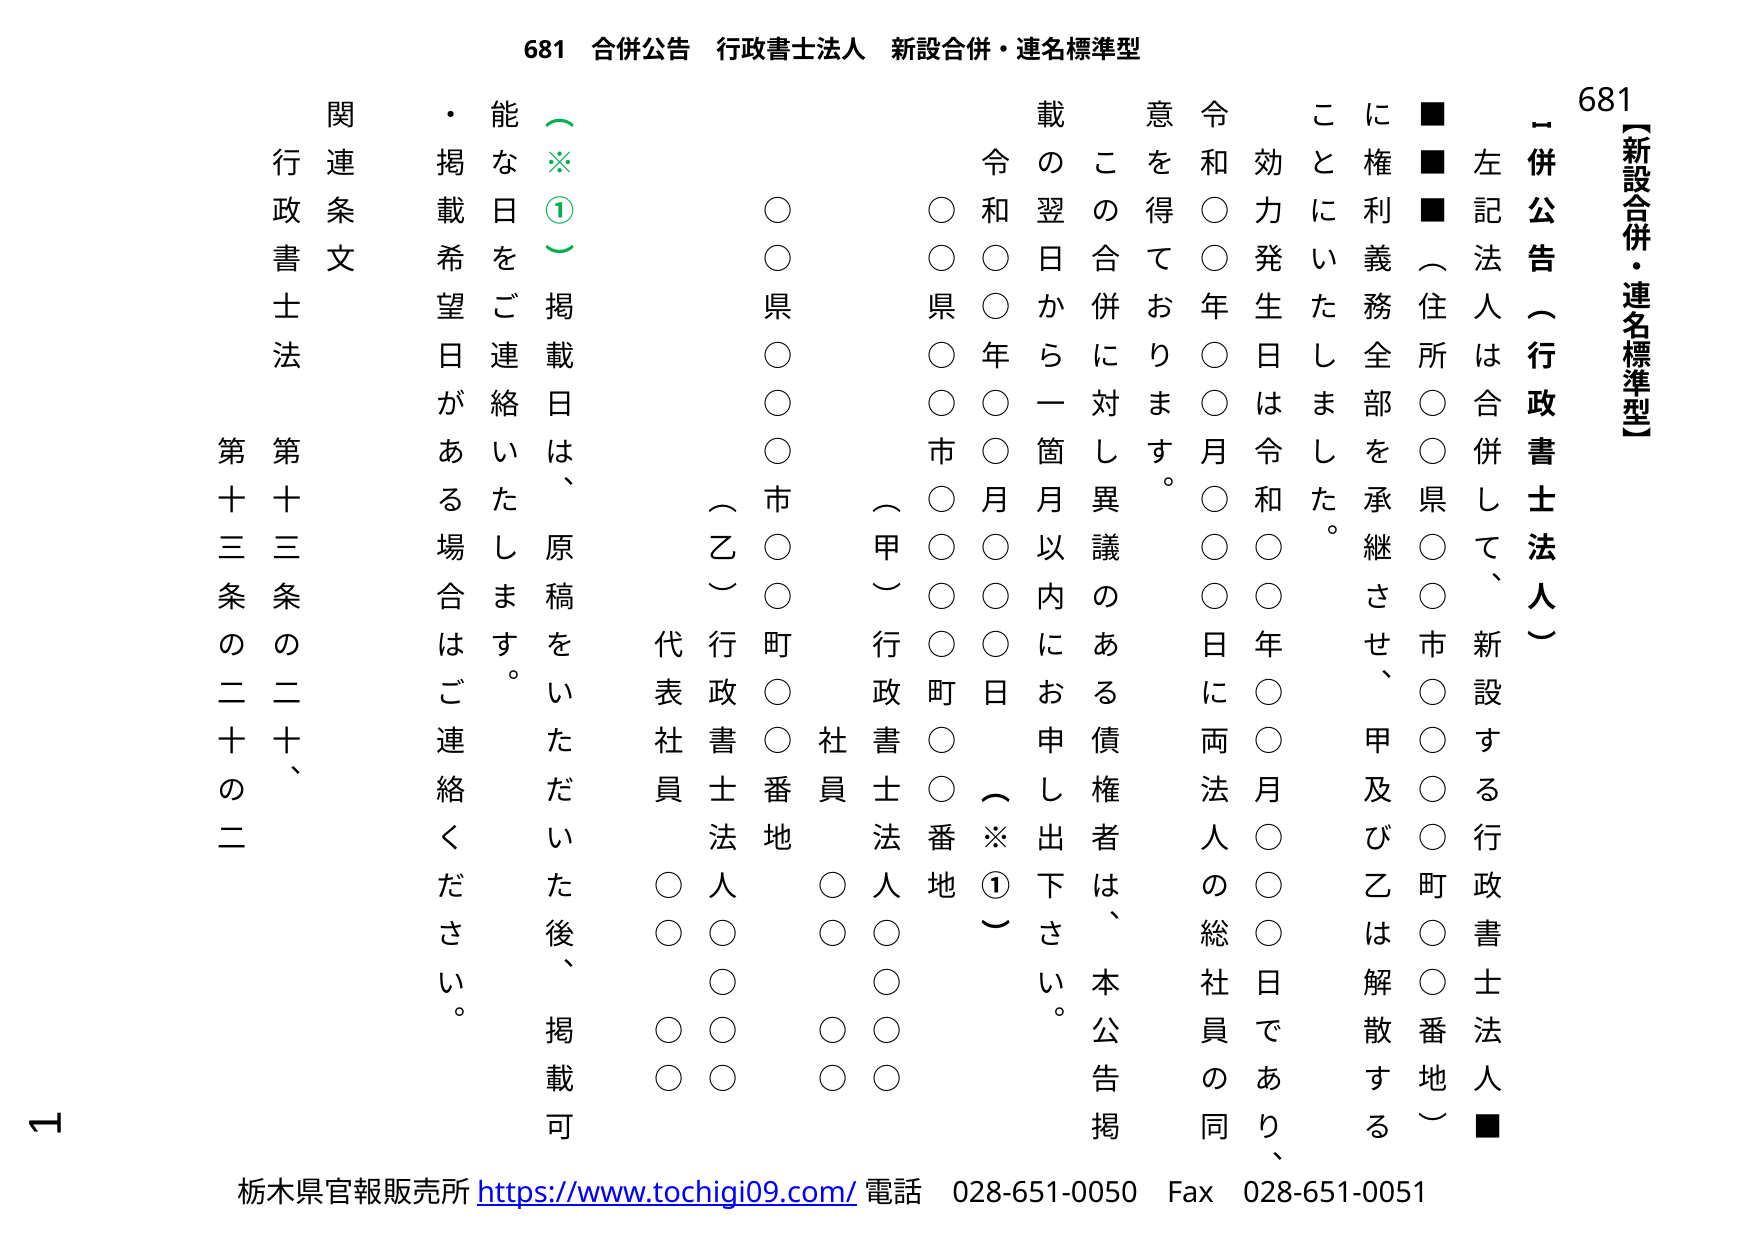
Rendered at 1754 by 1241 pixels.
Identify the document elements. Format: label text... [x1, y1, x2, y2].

text （乙）行政書士法人○○○○ [696, 89, 751, 1151]
text 代表社員 ○○ ○○ [642, 89, 696, 1151]
text 令和○○年○○月○○○日 （※①） [969, 89, 1024, 1151]
text 合併公告（行政書士法人） [1515, 122, 1569, 1151]
text （※①）掲載日は、原稿をいただいた後、掲載可能な日をご連絡いたします。 [478, 89, 587, 1151]
text 関連条文 [314, 89, 369, 1151]
text ○○県○○○市○○町○○番地 [751, 89, 805, 1151]
text ・掲載希望日がある場合はご連絡ください。 [423, 89, 478, 1151]
text 第十三条の二十の二 [205, 89, 259, 1151]
text この合併に対し異議のある債権者は、本公告掲載の翌日から一箇月以内にお申し出下さい。 [1024, 89, 1133, 1151]
text （甲）行政書士法人○○○○ [860, 89, 914, 1151]
text 行政書士法 第十三条の二十、 [259, 89, 314, 1151]
text 左記法人は合併して、新設する行政書士法人■■■■（住所○○県○○市○○○○町○○番地）に権利義務全部を承継させ、甲及び乙は解散することにいたしました。 [1297, 89, 1515, 1151]
text ○○県○○市○○○○町○○番地 [914, 89, 969, 1151]
text 効力発生日は令和○○年○○月○○○日であり、令和○○年○○月○○○日に両法人の総社員の同意を得ております。 [1133, 89, 1297, 1151]
text 社員 ○○ ○○ [805, 89, 860, 1151]
